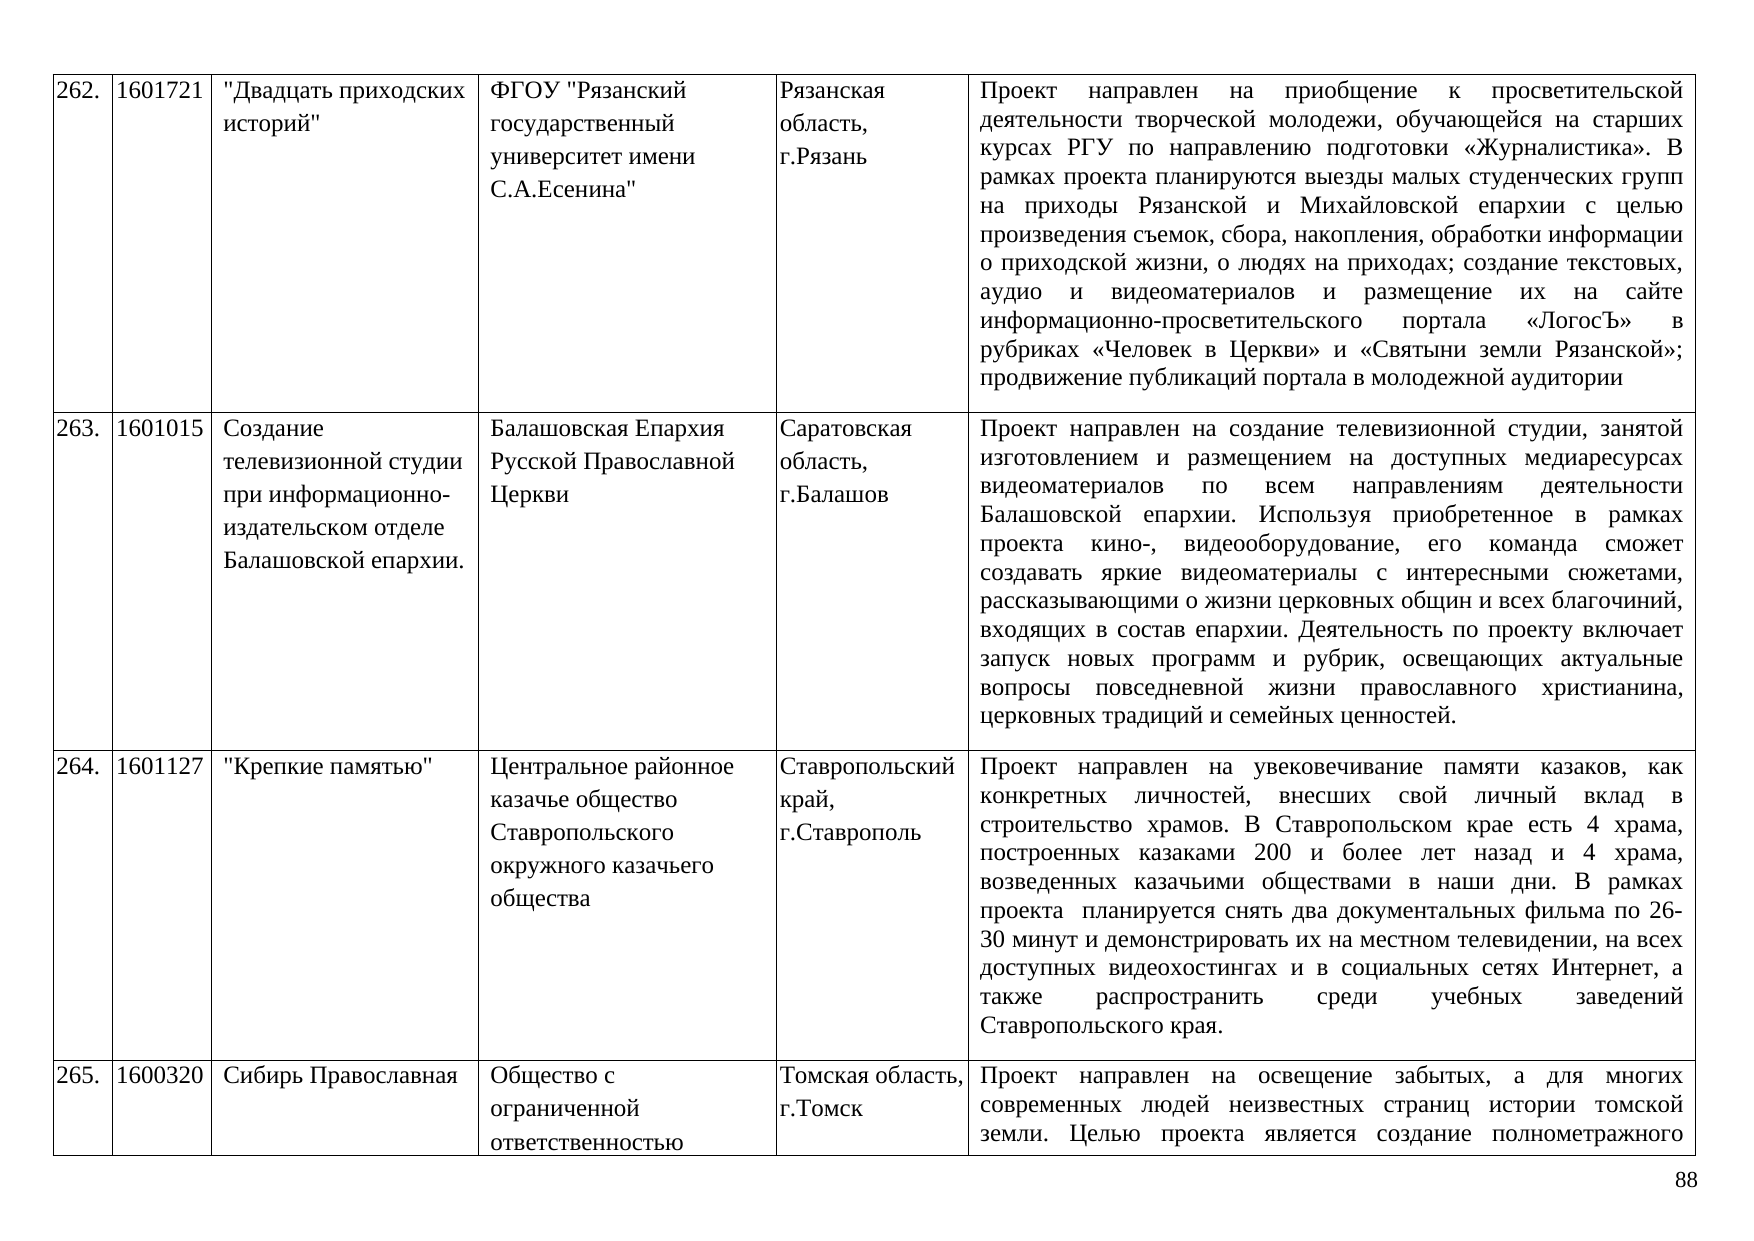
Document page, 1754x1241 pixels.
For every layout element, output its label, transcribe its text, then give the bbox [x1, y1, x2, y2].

table_cell Проект направлен на создание телевизионной студии, занятой изготовлением и размещением на доступных медиаресурсах видеоматериалов по всем направлениям деятельности Балашовской епархии. Используя приобретенное в рамках проекта кино-, видеооборудование, его команда сможет создавать яркие видеоматериалы с интересными сюжетами, рассказывающими о жизни церковных общин и всех благочиний, входящих в состав епархии. Деятельность по проекту включает запуск новых программ и рубрик, освещающих актуальные вопросы повседневной жизни православного христианина, церковных традиций и семейных ценностей. [969, 413, 1695, 750]
table_cell ФГОУ "Рязанский государственный университет имени С.А.Есенина" [479, 75, 776, 412]
table_cell Ставропольский край, г.Ставрополь [777, 751, 968, 1059]
table_cell [54, 1061, 112, 1155]
table_cell Проект направлен на приобщение к просветительской деятельности творческой молодежи, обучающейся на старших курсах РГУ по направлению подготовки «Журналистика». В рамках проекта планируются выезды малых студенческих групп на приходы Рязанской и Михайловской епархии с целью произведения съемок, сбора, накопления, обработки информации о приходской жизни, о людях на приходах; создание текстовых, аудио и видеоматериалов и размещение их на сайте информационно-просветительского портала «ЛогосЪ» в рубриках «Человек в Церкви» и «Святыни земли Рязанской»; продвижение публикаций портала в молодежной аудитории [969, 75, 1695, 412]
table_cell "Двадцать приходских историй" [212, 75, 478, 412]
table_cell Создание телевизионной студии при информационно-издательском отделе Балашовской епархии. [212, 413, 478, 750]
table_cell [777, 75, 968, 412]
table_cell [54, 751, 112, 1059]
table_cell Саратовская область, г.Балашов [777, 413, 968, 750]
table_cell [777, 1061, 968, 1155]
table_cell 1600320 [113, 1061, 211, 1155]
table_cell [969, 1061, 1695, 1155]
table_cell [54, 413, 112, 750]
table_cell Сибирь Православная [212, 1061, 478, 1155]
table_cell 1601127 [113, 751, 211, 1059]
table_cell Балашовская Епархия Русской Православной Церкви [479, 413, 776, 750]
table_cell Центральное районное казачье общество Ставропольского окружного казачьего общества [479, 751, 776, 1059]
table_cell [54, 75, 112, 412]
table_cell "Крепкие памятью" [212, 751, 478, 1059]
table_cell 1601721 [113, 75, 211, 412]
table_cell Проект направлен на увековечивание памяти казаков, как конкретных личностей, внесших свой личный вклад в строительство храмов. В Ставропольском крае есть 4 храма, построенных казаками 200 и более лет назад и 4 храма, возведенных казачьими обществами в наши дни. В рамках проекта планируется снять два документальных фильма по 26-30 минут и демонстрировать их на местном телевидении, на всех доступных видеохостингах и в социальных сетях Интернет, а также распространить среди учебных заведений Ставропольского края. [969, 751, 1695, 1059]
table_cell 1601015 [113, 413, 211, 750]
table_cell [479, 1061, 776, 1155]
